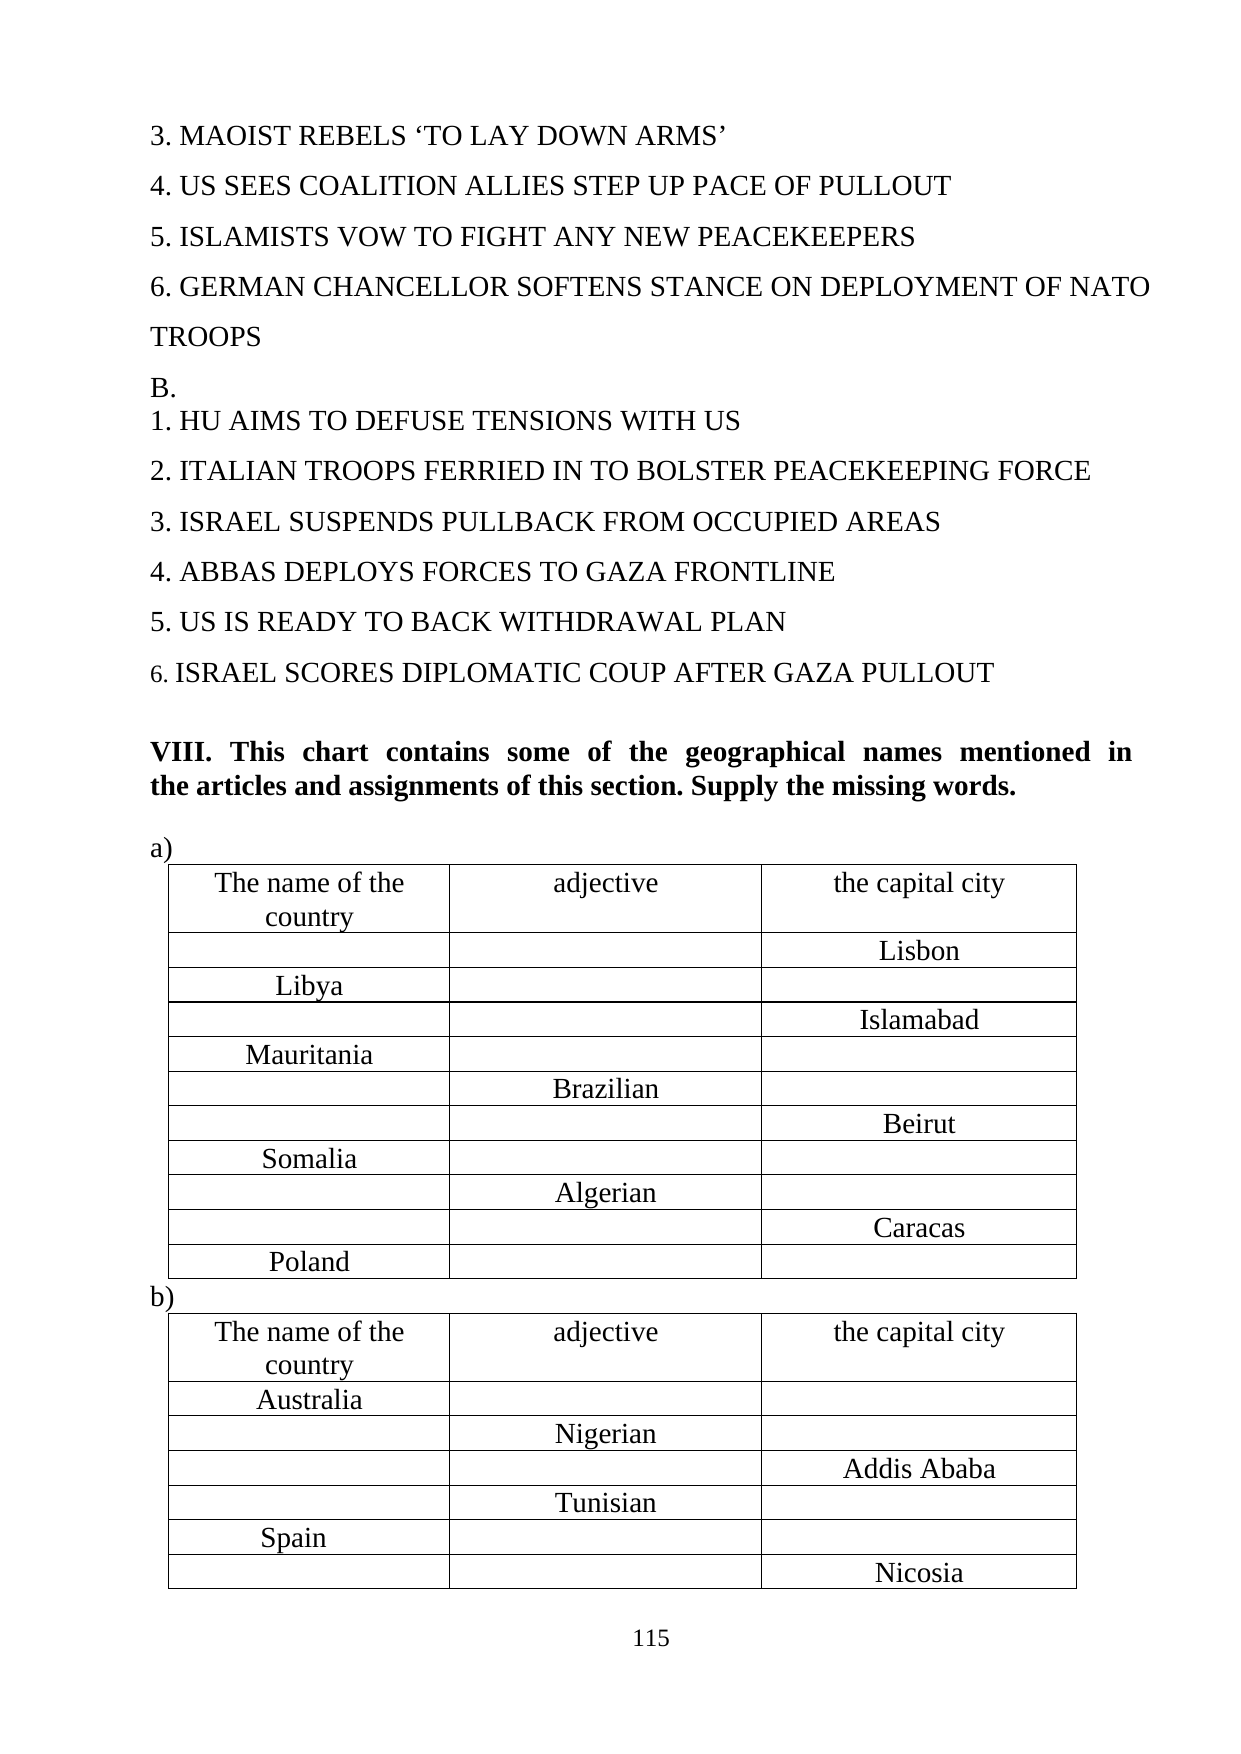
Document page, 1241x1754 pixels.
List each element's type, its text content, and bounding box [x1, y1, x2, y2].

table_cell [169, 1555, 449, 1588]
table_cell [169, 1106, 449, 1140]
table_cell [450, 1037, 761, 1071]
text 5. US IS READY TO BACK WITHDRAWAL PLAN [150, 604, 1152, 638]
text 4. ABBAS DEPLOYS FORCES TO GAZA FRONTLINE [150, 554, 1152, 588]
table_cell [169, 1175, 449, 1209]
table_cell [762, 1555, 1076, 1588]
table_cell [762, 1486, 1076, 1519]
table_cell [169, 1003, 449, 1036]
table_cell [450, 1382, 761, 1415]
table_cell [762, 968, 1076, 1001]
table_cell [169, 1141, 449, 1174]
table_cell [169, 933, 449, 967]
text VIII. This chart contains some of the geographical names mentioned in the articles and assignments of this section. Supply the missing words. [150, 734, 1152, 801]
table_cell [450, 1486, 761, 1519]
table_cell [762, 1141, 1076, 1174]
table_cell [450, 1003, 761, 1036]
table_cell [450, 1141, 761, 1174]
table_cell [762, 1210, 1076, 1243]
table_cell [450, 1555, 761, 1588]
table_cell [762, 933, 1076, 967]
text 1. HU AIMS TO DEFUSE TENSIONS WITH US [150, 403, 1152, 437]
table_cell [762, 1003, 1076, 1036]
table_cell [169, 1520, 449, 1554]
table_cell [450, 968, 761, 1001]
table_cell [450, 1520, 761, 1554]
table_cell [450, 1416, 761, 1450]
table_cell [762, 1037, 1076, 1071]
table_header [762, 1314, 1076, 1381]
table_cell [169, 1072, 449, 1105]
text a) [150, 831, 1152, 864]
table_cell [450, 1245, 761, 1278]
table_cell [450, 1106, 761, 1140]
text 6. ISRAEL SCORES DIPLOMATIC COUP AFTER GAZA PULLOUT [150, 655, 1152, 688]
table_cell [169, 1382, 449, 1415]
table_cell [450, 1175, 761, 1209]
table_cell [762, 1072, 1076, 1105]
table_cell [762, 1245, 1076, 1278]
text 6. GERMAN CHANCELLOR SOFTENS STANCE ON DEPLOYMENT OF NATO TROOPS [150, 269, 1152, 353]
text 4. US SEES COALITION ALLIES STEP UP PACE OF PULLOUT [150, 168, 1152, 202]
text 5. ISLAMISTS VOW TO FIGHT ANY NEW PEACEKEEPERS [150, 219, 1152, 252]
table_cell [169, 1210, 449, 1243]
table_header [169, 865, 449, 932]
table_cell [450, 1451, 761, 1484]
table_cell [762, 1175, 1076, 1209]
text 3. ISRAEL SUSPENDS PULLBACK FROM OCCUPIED AREAS [150, 504, 1152, 537]
text 2. ITALIAN TROOPS FERRIED IN TO BOLSTER PEACEKEEPING FORCE [150, 453, 1152, 487]
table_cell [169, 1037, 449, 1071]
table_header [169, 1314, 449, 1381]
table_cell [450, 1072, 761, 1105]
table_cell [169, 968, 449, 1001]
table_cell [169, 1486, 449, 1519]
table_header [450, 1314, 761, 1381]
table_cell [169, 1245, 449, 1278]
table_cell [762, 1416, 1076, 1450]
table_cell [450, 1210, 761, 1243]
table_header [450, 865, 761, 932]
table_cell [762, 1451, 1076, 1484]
text b) [150, 1279, 1152, 1313]
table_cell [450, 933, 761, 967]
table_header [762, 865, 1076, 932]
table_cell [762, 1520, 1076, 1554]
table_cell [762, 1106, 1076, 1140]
text 3. MAOIST REBELS ‘TO LAY DOWN ARMS’ [150, 118, 1152, 152]
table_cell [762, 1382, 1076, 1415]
text B. [150, 370, 1152, 403]
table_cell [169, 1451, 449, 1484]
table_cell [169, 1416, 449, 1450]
